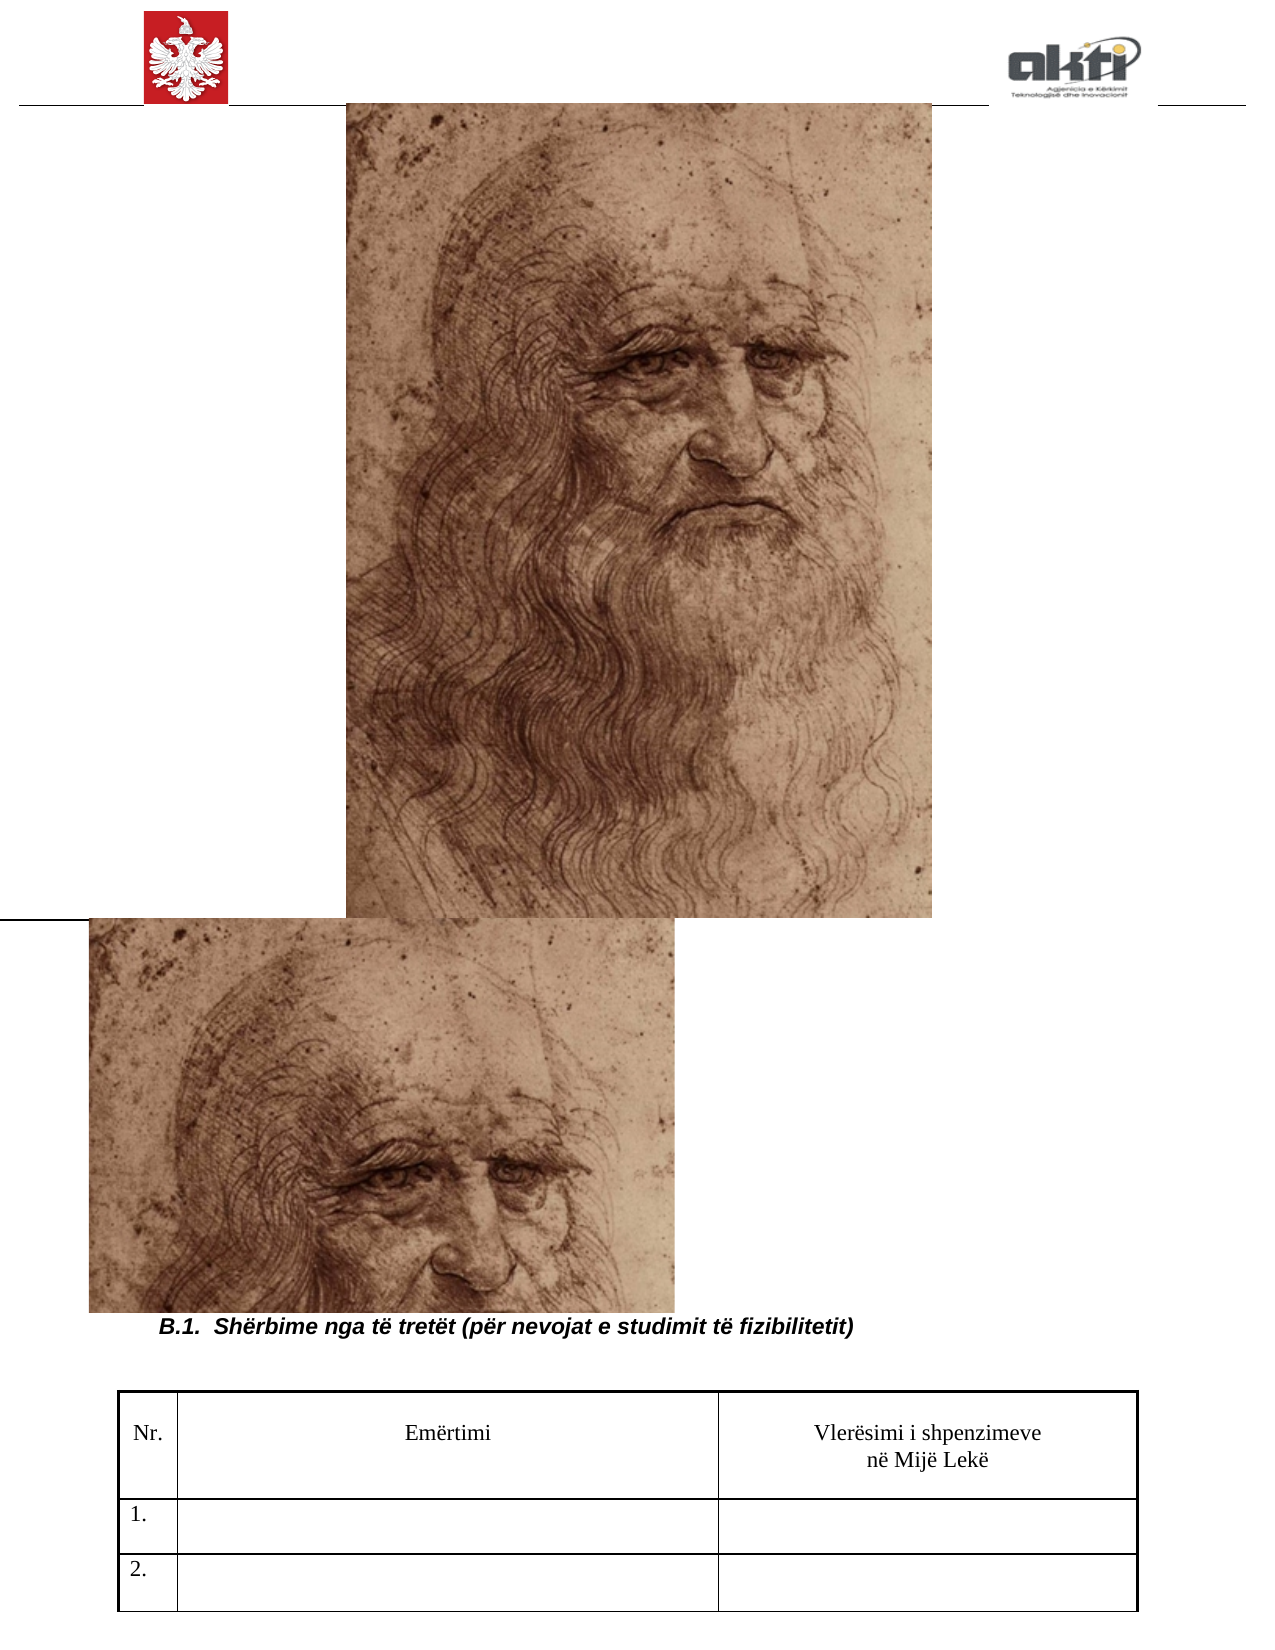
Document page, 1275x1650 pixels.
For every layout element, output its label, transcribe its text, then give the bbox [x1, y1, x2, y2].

table_header Emërtimi [178, 1393, 718, 1498]
picture [988, 30, 1158, 104]
picture [143, 11, 229, 104]
table_cell 1. [120, 1500, 177, 1553]
table_cell [178, 1555, 718, 1611]
table_header Vlerësimi i shpenzimeve në Mijë Lekë [719, 1393, 1136, 1498]
table_cell [719, 1555, 1136, 1611]
table_cell [719, 1500, 1136, 1553]
picture [88, 103, 932, 1313]
table_header Nr. [120, 1393, 177, 1498]
text B.1. Shërbime nga të tretët (për nevojat e studimit të fizibilitetit) [89, 1313, 1172, 1339]
table_cell [178, 1500, 718, 1553]
table_cell 2. [120, 1555, 177, 1611]
